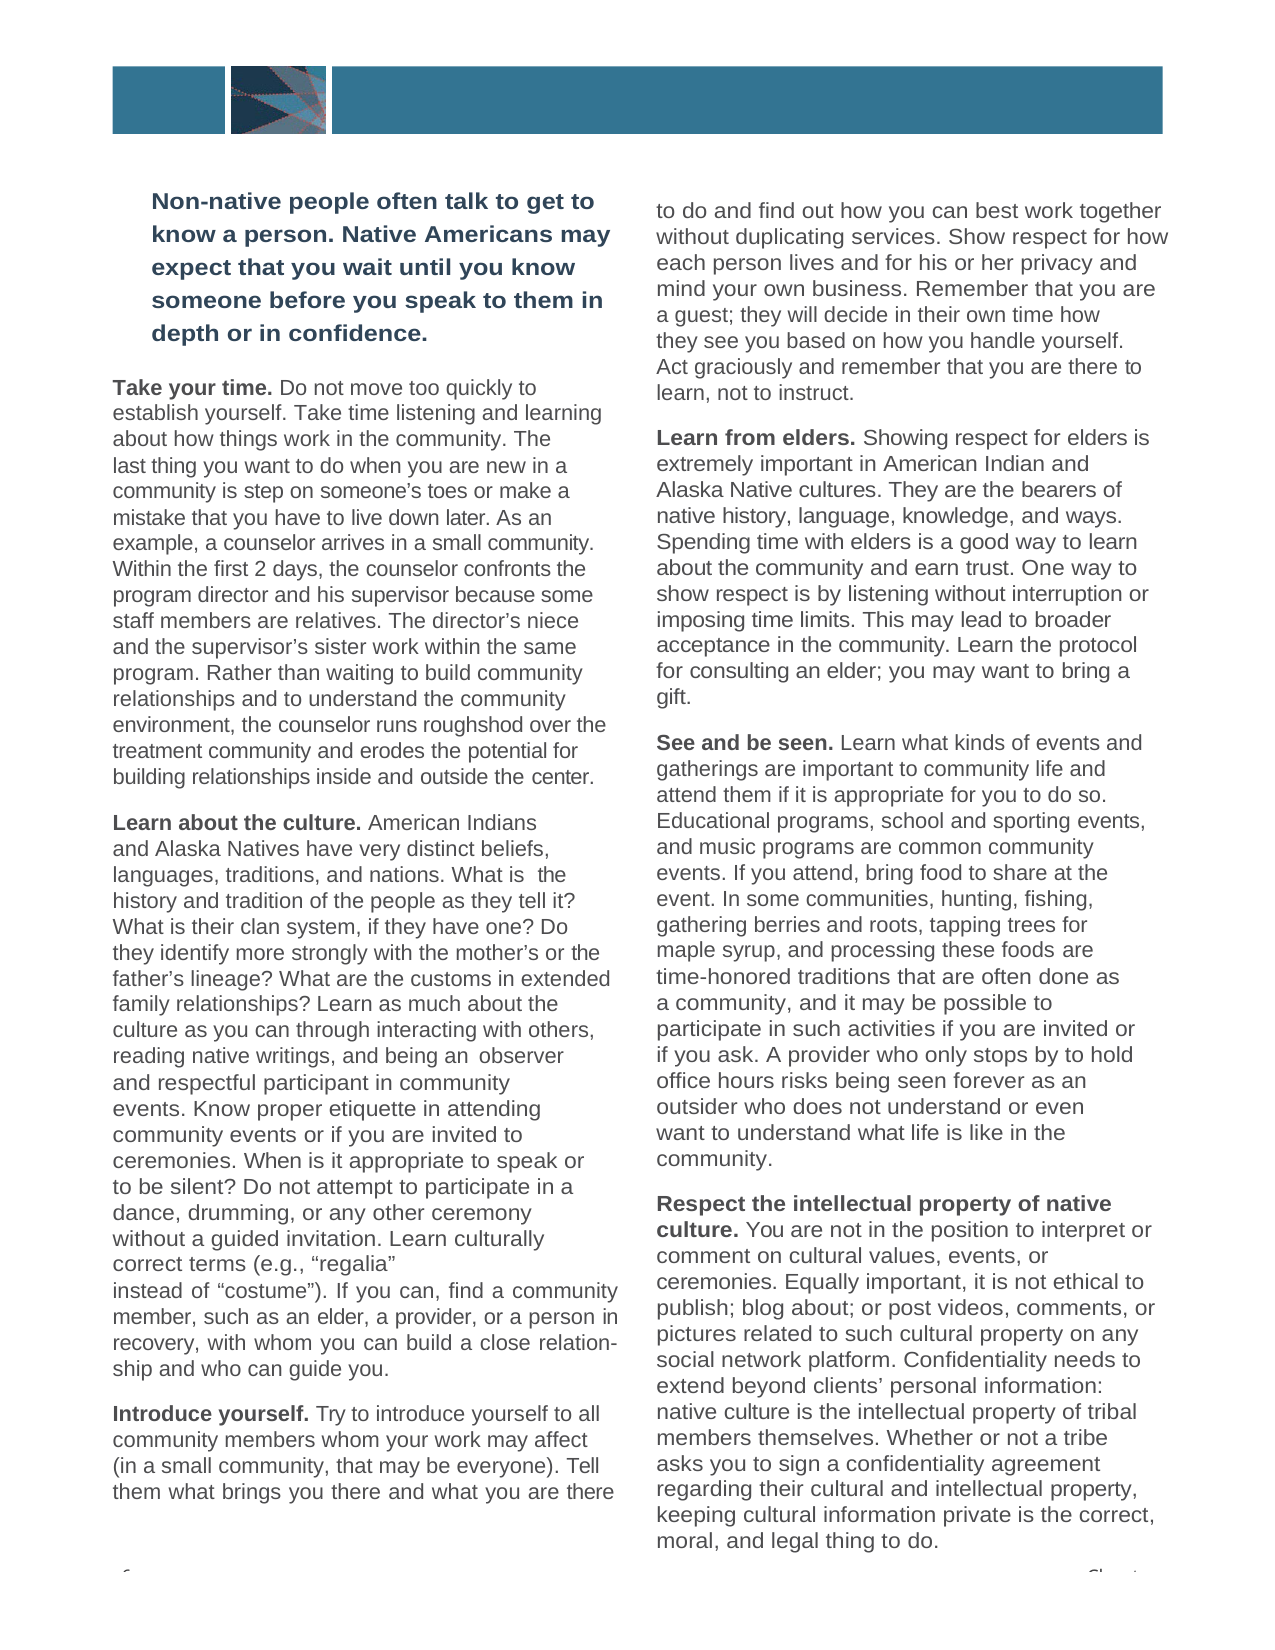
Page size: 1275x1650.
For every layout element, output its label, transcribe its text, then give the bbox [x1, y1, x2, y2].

text Learn about the culture. American Indians and Alaska Natives have very distinct beliefs, languages, traditions, and nations. What is the [112, 809, 571, 887]
text Respect the intellectual property of native culture. You are not in the position to interpret or comment on cultural values, events, or ceremonies. Equally important, it is not ethical to publish; blog about; or post videos, comments, or pictures related to such cultural property on any social network platform. Conﬁdentiality needs to extend beyond clients’ personal information: native culture is the intellectual property of tribal members themselves. Whether or not a tribe asks you to sign a conﬁdentiality agreement regarding their cultural and intellectual property, keeping cultural information private is the correct, moral, and legal thing to do. [656, 1191, 1161, 1553]
text See and be seen. Learn what kinds of events and gatherings are important to community life and attend them if it is appropriate for you to do so. Educational programs, school and sporting events, and music programs are common community events. If you attend, bring food to share at the event. In some communities, hunting, ﬁshing, gathering berries and roots, tapping trees for maple syrup, and processing these foods are [656, 730, 1149, 963]
text history and tradition of the people as they tell it? What is their clan system, if they have one? Do they identify more strongly with the mother’s or the father’s lineage? What are the customs in extended family relationships? Learn as much about the culture as you can through interacting with others, reading native writings, and being an observer [112, 888, 618, 1068]
picture [231, 66, 326, 134]
text a guest; they will decide in their own time how they see you based on how you handle yourself. Act graciously and remember that you are there to learn, not to instruct. [656, 302, 1143, 405]
text last thing you want to do when you are new in a community is step on someone’s toes or make a mistake that you have to live down later. As an example, a counselor arrives in a small community. Within the ﬁrst 2 days, the counselor confronts the program director and his supervisor because some staff members are relatives. The director’s niece and the supervisor’s sister work within the same program. Rather than waiting to build community relationships and to understand the community environment, the counselor runs roughshod over the treatment community and erodes the potential for building relationships inside and outside the center. [112, 452, 613, 789]
text Introduce yourself. Try to introduce yourself to all community members whom your work may affect (in a small community, that may be everyone). Tell them what brings you there and what you are there [112, 1401, 616, 1504]
text to do and ﬁnd out how you can best work together without duplicating services. Show respect for how each person lives and for his or her privacy and mind your own business. Remember that you are [656, 198, 1179, 301]
text and respectful participant in community events. Know proper etiquette in attending community events or if you are invited to ceremonies. When is it appropriate to speak or to be silent? Do not attempt to participate in a dance, drumming, or any other ceremony without a guided invitation. Learn culturally correct terms (e.g., “regalia” [112, 1070, 589, 1277]
text Take your time. Do not move too quickly to establish yourself. Take time listening and learning about how things work in the community. The [112, 374, 613, 451]
subtitle Non-native people often talk to get to know a person. Native Americans may expect that you wait until you know someone before you speak to them in depth or in conﬁdence. [151, 188, 613, 347]
text Learn from elders. Showing respect for elders is extremely important in American Indian and Alaska Native cultures. They are the bearers of native history, language, knowledge, and ways. Spending time with elders is a good way to learn about the community and earn trust. One way to show respect is by listening without interruption or imposing time limits. This may lead to broader acceptance in the community. Learn the protocol for consulting an elder; you may want to bring a gift. [656, 425, 1160, 709]
text time-honored traditions that are often done as a community, and it may be possible to participate in such activities if you are invited or if you ask. A provider who only stops by to hold ofﬁce hours risks being seen forever as an outsider who does not understand or even want to understand what life is like in the community. [656, 964, 1139, 1171]
text instead of “costume”). If you can, ﬁnd a community member, such as an elder, a provider, or a person in recovery, with whom you can build a close relation- ship and who can guide you. [112, 1278, 618, 1381]
